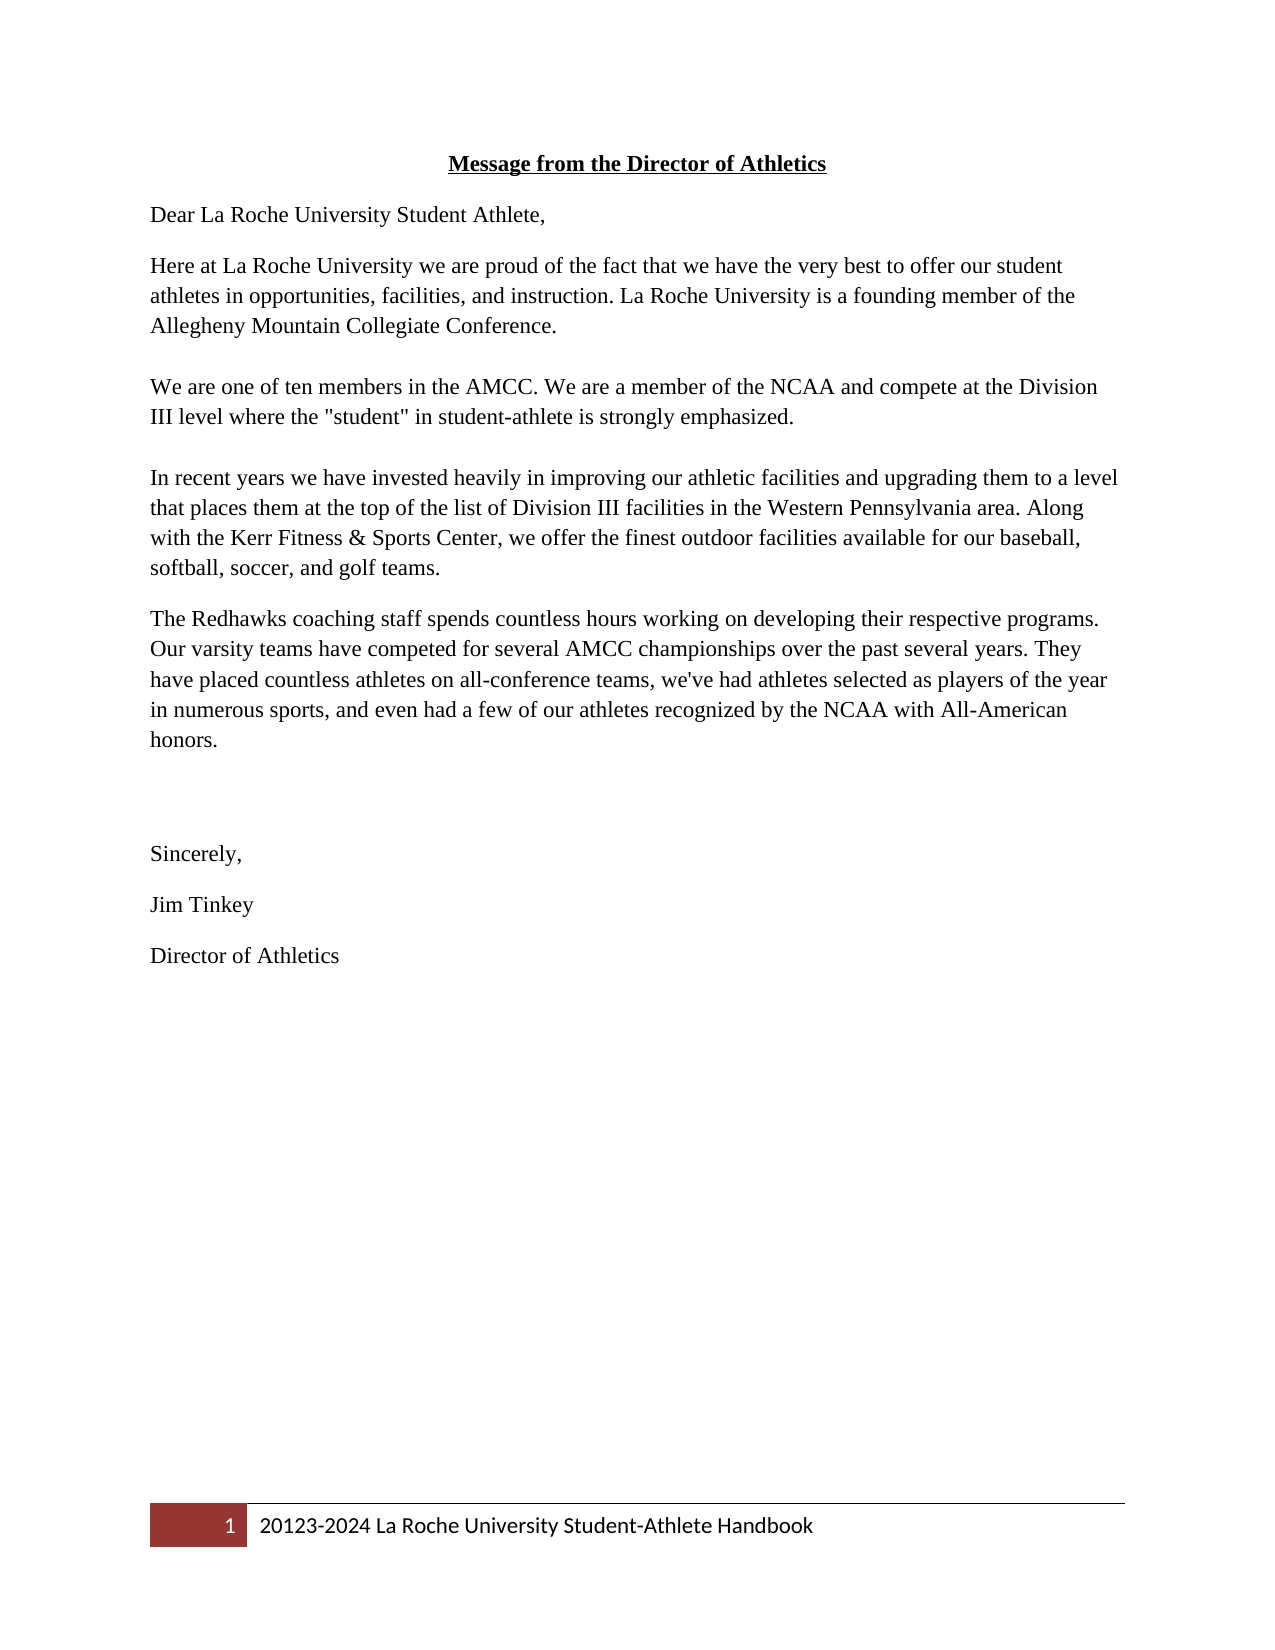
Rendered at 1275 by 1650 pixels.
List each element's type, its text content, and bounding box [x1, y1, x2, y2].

text Here at La Roche University we are proud of the fact that we have the very best to offer our student athletes in opportunities, facilities, and instruction. La Roche University is a founding member of the Allegheny Mountain Collegiate Conference. We are one of ten members in the AMCC. We are a member of the NCAA and compete at the Division III level where the "student" in student-athlete is strongly emphasized. In recent years we have invested heavily in improving our athletic facilities and upgrading them to a level that places them at the top of the list of Division III facilities in the Western Pennsylvania area. Along with the Kerr Fitness & Sports Center, we offer the finest outdoor facilities available for our baseball, softball, soccer, and golf teams. [150, 252, 1125, 581]
text Sincerely, [150, 840, 1125, 866]
text The Redhawks coaching staff spends countless hours working on developing their respective programs. Our varsity teams have competed for several AMCC championships over the past several years. They have placed countless athletes on all-conference teams, we've had athletes selected as players of the year in numerous sports, and even had a few of our athletes recognized by the NCAA with All-American honors. [150, 605, 1125, 815]
text Message from the Director of Athletics [150, 150, 1125, 176]
text Dear La Roche University Student Athlete, [150, 201, 1125, 227]
text Director of Athletics [150, 942, 1125, 968]
text Jim Tinkey [150, 891, 1125, 917]
